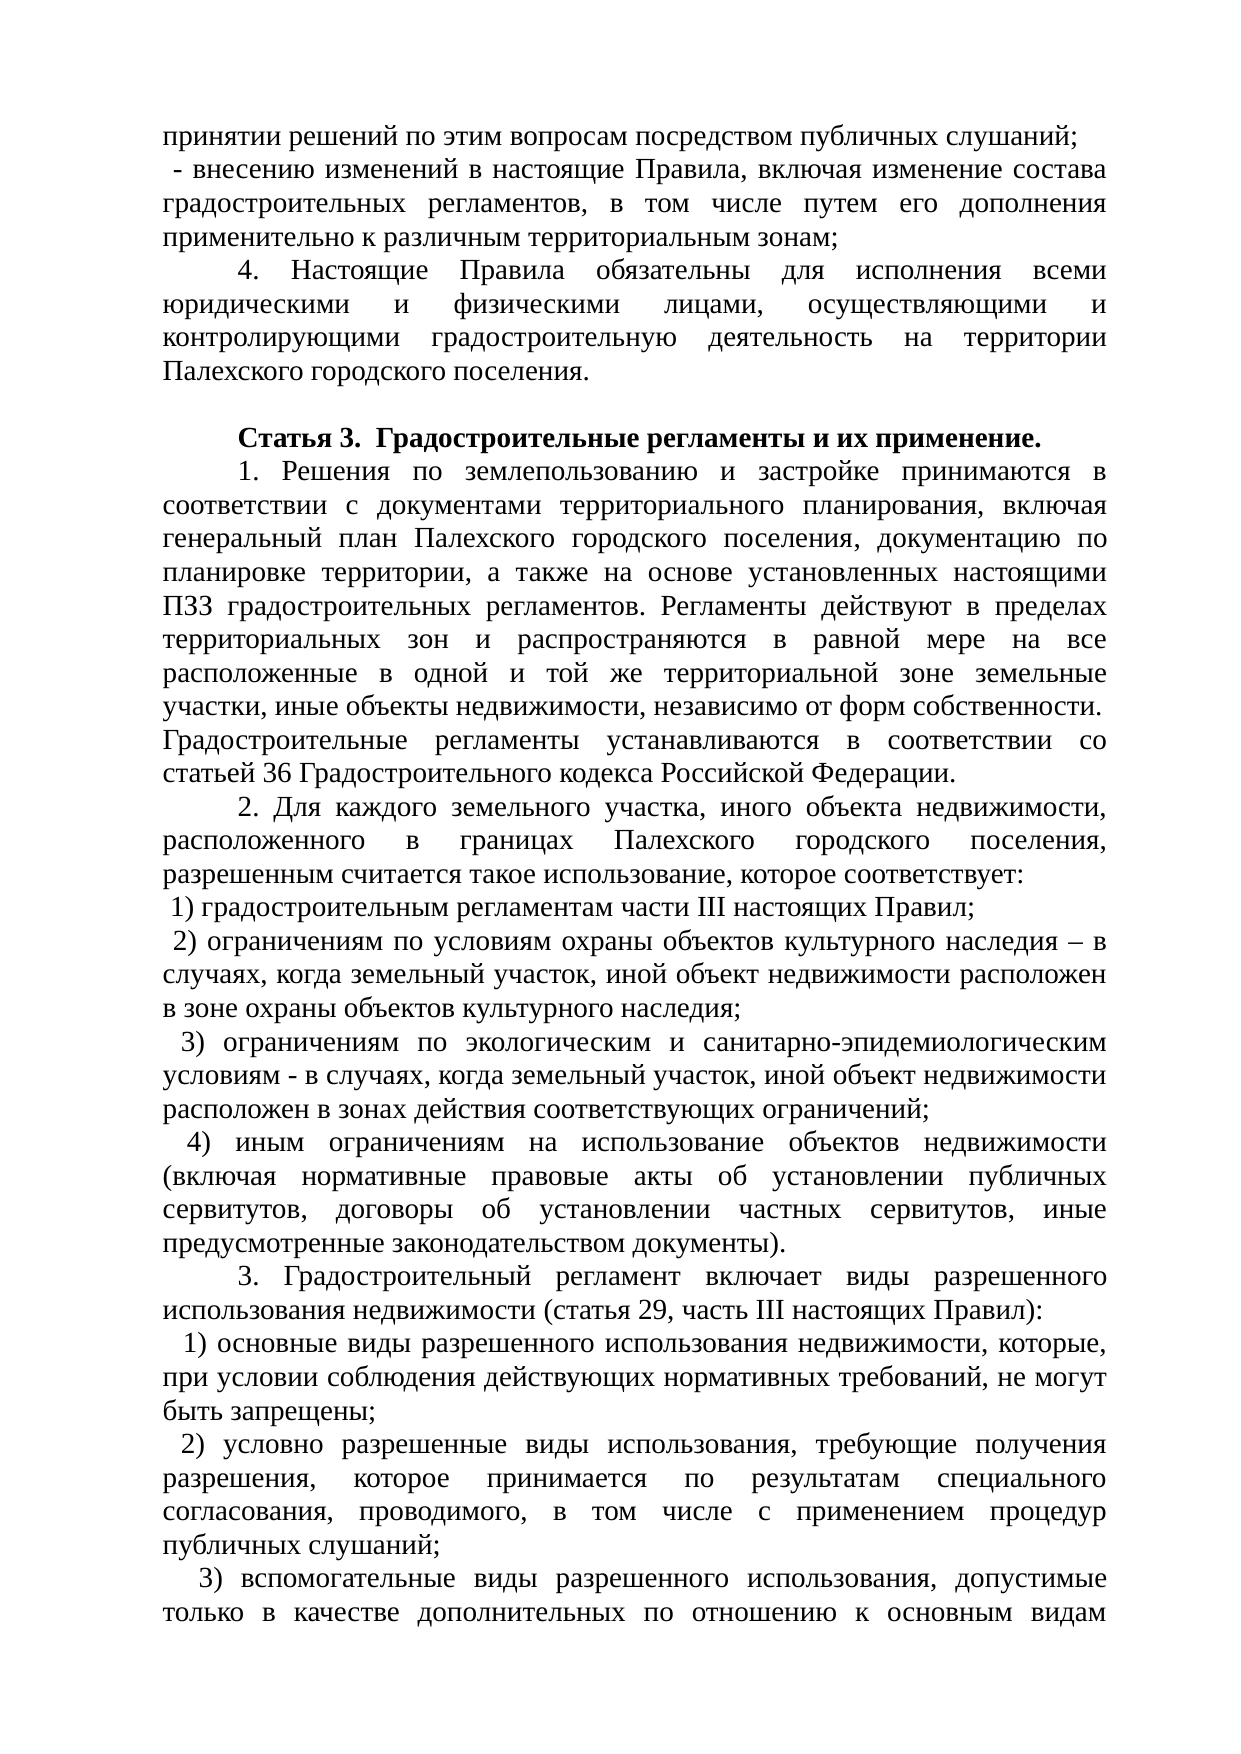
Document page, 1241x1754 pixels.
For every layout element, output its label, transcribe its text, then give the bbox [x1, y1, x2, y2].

text 1) основные виды разрешенного использования недвижимости, которые, при условии соблюдения действующих нормативных требований, не могут быть запрещены; [162, 1326, 1108, 1426]
text 3) ограничениям по экологическим и санитарно-эпидемиологическим условиям - в случаях, когда земельный участок, иной объект недвижимости расположен в зонах действия соответствующих ограничений; [162, 1024, 1108, 1124]
text 2. Для каждого земельного участка, иного объекта недвижимости, расположенного в границах Палехского городского поселения, разрешенным считается такое использование, которое соответствует: [162, 789, 1108, 889]
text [162, 118, 1107, 152]
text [162, 1560, 1108, 1627]
text Статья 3. Градостроительные регламенты и их применение. [162, 420, 1108, 453]
text 2) условно разрешенные виды использования, требующие получения разрешения, которое принимается по результатам специального согласования, проводимого, в том числе с применением процедур публичных слушаний; [162, 1426, 1108, 1560]
text 1. Решения по землепользованию и застройке принимаются в соответствии с документами территориального планирования, включая генеральный план Палехского городского поселения, документацию по планировке территории, а также на основе установленных настоящими ПЗЗ градостроительных регламентов. Регламенты действуют в пределах территориальных зон и распространяются в равной мере на все расположенные в одной и той же территориальной зоне земельные участки, иные объекты недвижимости, независимо от форм собственности. [162, 453, 1108, 722]
text 1) градостроительным регламентам части III настоящих Правил; [162, 889, 1108, 923]
text 3. Градостроительный регламент включает виды разрешенного использования недвижимости (статья 29, часть III настоящих Правил): [162, 1258, 1108, 1326]
text 2) ограничениям по условиям охраны объектов культурного наследия – в случаях, когда земельный участок, иной объект недвижимости расположен в зоне охраны объектов культурного наследия; [162, 923, 1108, 1024]
text Градостроительные регламенты устанавливаются в соответствии со статьей 36 Градостроительного кодекса Российской Федерации. [162, 722, 1108, 789]
text 4) иным ограничениям на использование объектов недвижимости (включая нормативные правовые акты об установлении публичных сервитутов, договоры об установлении частных сервитутов, иные предусмотренные законодательством документы). [162, 1124, 1108, 1258]
text - внесению изменений в настоящие Правила, включая изменение состава градостроительных регламентов, в том числе путем его дополнения применительно к различным территориальным зонам; [162, 152, 1107, 252]
text 4. Настоящие Правила обязательны для исполнения всеми юридическими и физическими лицами, осуществляющими и контролирующими градостроительную деятельность на территории Палехского городского поселения. [162, 252, 1108, 386]
